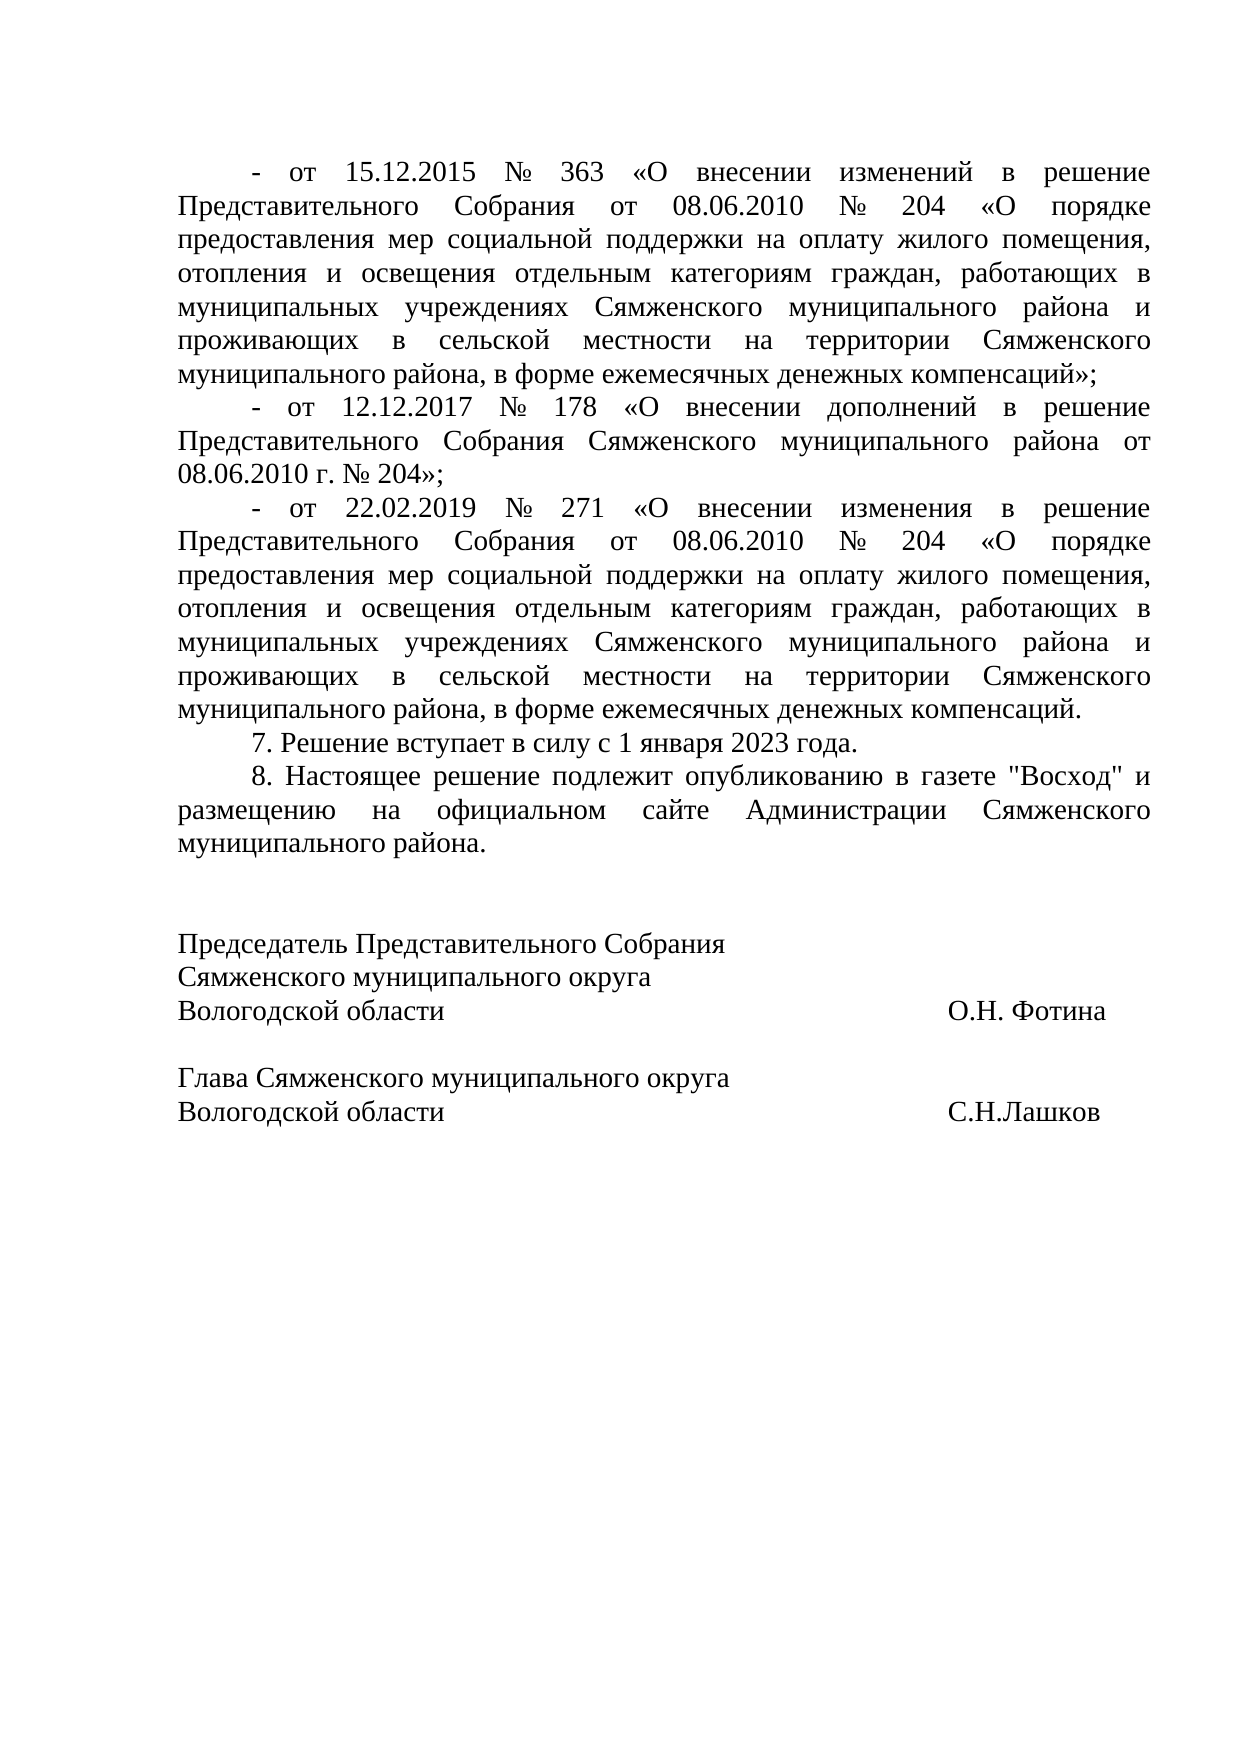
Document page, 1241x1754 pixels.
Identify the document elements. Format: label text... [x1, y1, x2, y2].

text Вологодской области С.Н.Лашков [177, 1094, 1152, 1127]
text - от 12.12.2017 № 178 «О внесении дополнений в решение Представительного Собрания Сямженского муниципального района от 08.06.2010 г. № 204»; [177, 389, 1152, 490]
text Председатель Представительного Собрания [177, 926, 1152, 959]
text - от 15.12.2015 № 363 «О внесении изменений в решение Представительного Собрания от 08.06.2010 № 204 «О порядке предоставления мер социальной поддержки на оплату жилого помещения, отопления и освещения отдельным категориям граждан, работающих в муниципальных учреждениях Сямженского муниципального района и проживающих в сельской местности на территории Сямженского муниципального района, в форме ежемесячных денежных компенсаций»; [177, 154, 1152, 389]
text Сямженского муниципального округа [177, 959, 1152, 993]
text Вологодской области О.Н. Фотина [177, 993, 1152, 1027]
text 7. Решение вступает в силу с 1 января 2023 года. [177, 725, 1152, 758]
text - от 22.02.2019 № 271 «О внесении изменения в решение Представительного Собрания от 08.06.2010 № 204 «О порядке предоставления мер социальной поддержки на оплату жилого помещения, отопления и освещения отдельным категориям граждан, работающих в муниципальных учреждениях Сямженского муниципального района и проживающих в сельской местности на территории Сямженского муниципального района, в форме ежемесячных денежных компенсаций. [177, 490, 1152, 725]
text 8. Настоящее решение подлежит опубликованию в газете "Восход" и размещению на официальном сайте Администрации Сямженского муниципального района. [177, 758, 1152, 859]
text Глава Сямженского муниципального округа [177, 1060, 1152, 1094]
